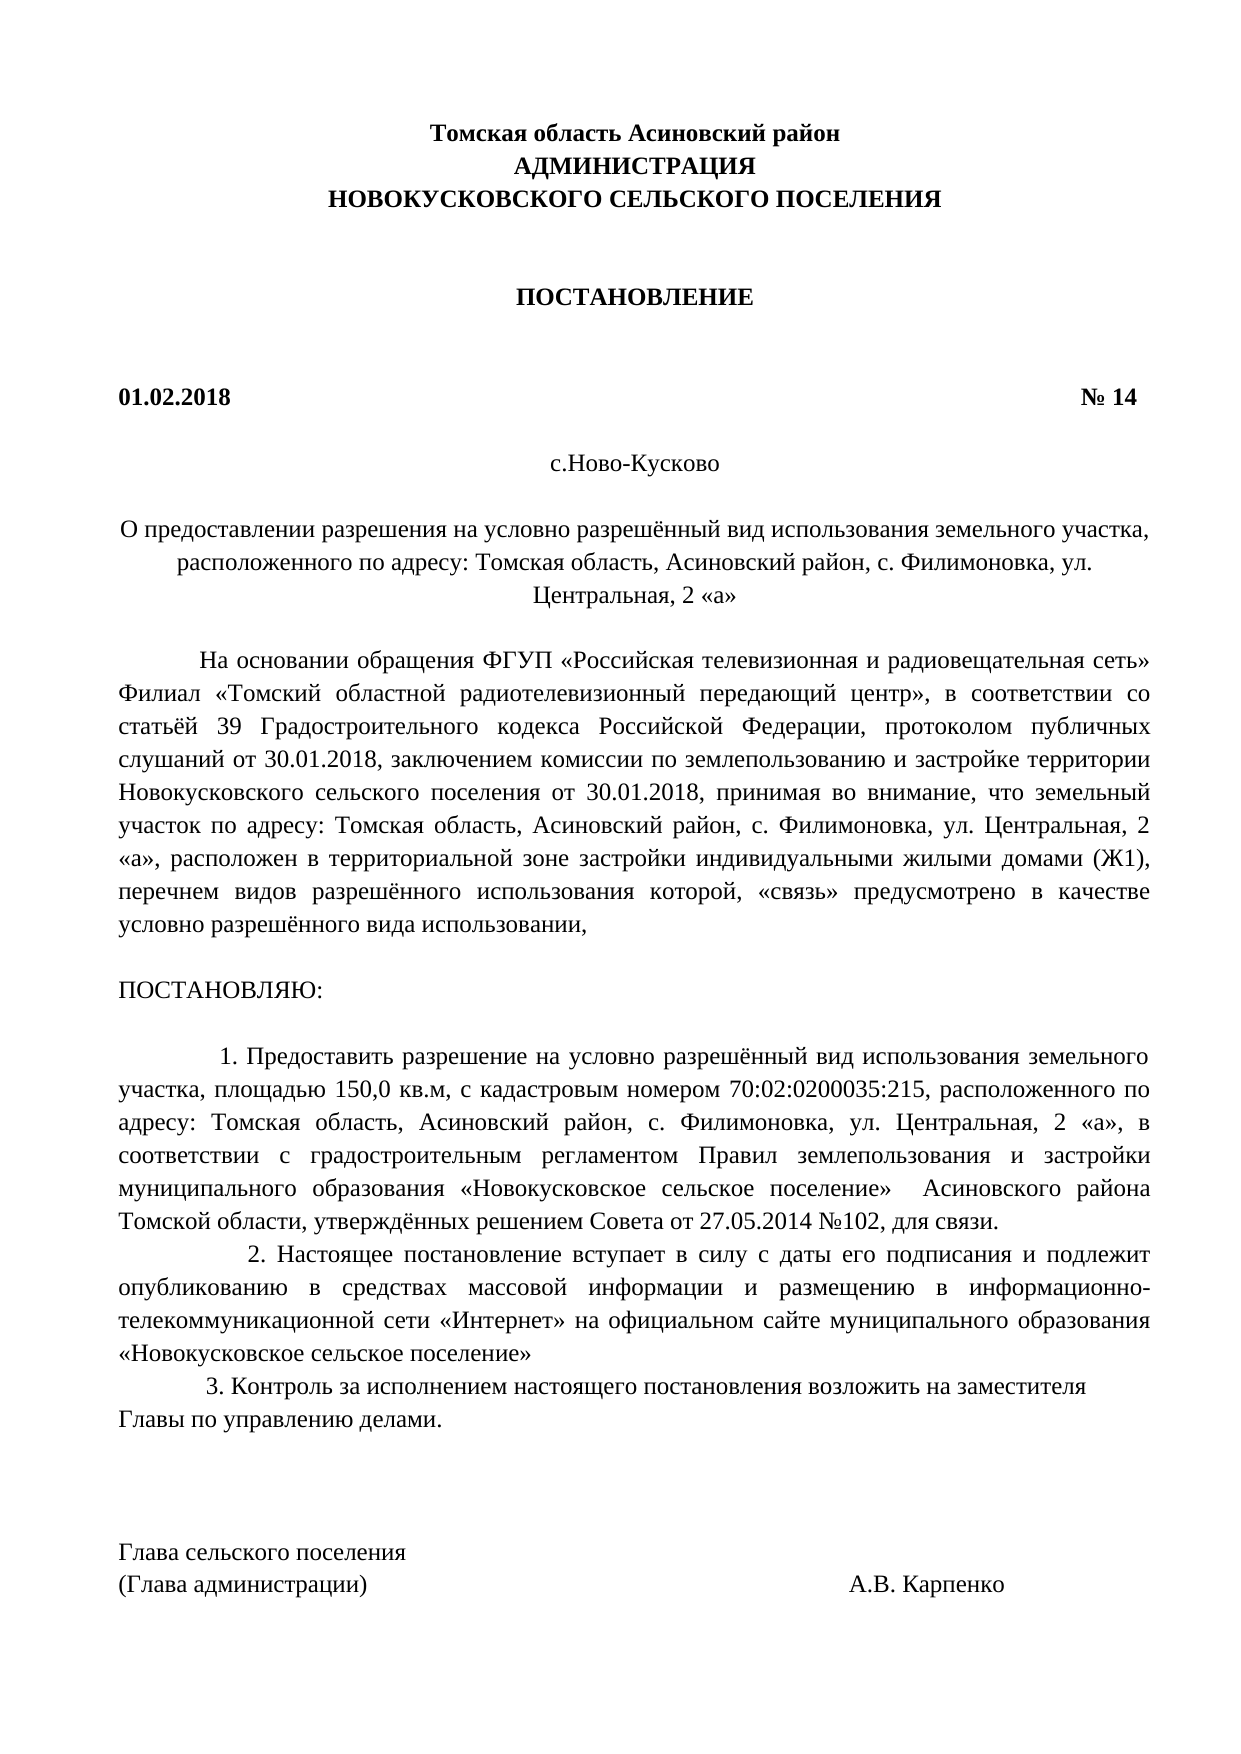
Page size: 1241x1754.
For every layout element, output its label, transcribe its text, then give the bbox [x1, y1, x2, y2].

text 1. Предоставить разрешение на условно разрешённый вид использования земельного участка, площадью 150,0 кв.м, с кадастровым номером 70:02:0200035:215, расположенного по адресу: Томская область, Асиновский район, с. Филимоновка, ул. Центральная, 2 «а», в соответствии с градостроительным регламентом Правил землепользования и застройки муниципального образования «Новокусковское сельское поселение» Асиновского района Томской области, утверждённых решением Совета от 27.05.2014 №102, для связи. [118, 1041, 1152, 1235]
text Главы по управлению делами. [118, 1404, 1152, 1433]
text На основании обращения ФГУП «Российская телевизионная и радиовещательная сеть» Филиал «Томский областной радиотелевизионный передающий центр», в соответствии со статьёй 39 Градостроительного кодекса Российской Федерации, протоколом публичных слушаний от 30.01.2018, заключением комиссии по землепользованию и застройке территории Новокусковского сельского поселения от 30.01.2018, принимая во внимание, что земельный участок по адресу: Томская область, Асиновский район, с. Филимоновка, ул. Центральная, 2 «а», расположен в территориальной зоне застройки индивидуальными жилыми домами (Ж1), перечнем видов разрешённого использования которой, «связь» предусмотрено в качестве условно разрешённого вида использовании, [118, 645, 1152, 938]
text О предоставлении разрешения на условно разрешённый вид использования земельного участка, расположенного по адресу: Томская область, Асиновский район, с. Филимоновка, ул. Центральная, 2 «а» [118, 514, 1152, 608]
text 2. Настоящее постановление вступает в силу с даты его подписания и подлежит опубликованию в средствах массовой информации и размещению в информационно-телекоммуникационной сети «Интернет» на официальном сайте муниципального образования «Новокусковское сельское поселение» [118, 1239, 1152, 1367]
text ПОСТАНОВЛЯЮ: [118, 975, 1152, 1004]
text (Глава администрации) А.В. Карпенко [118, 1569, 1152, 1598]
text АДМИНИСТРАЦИЯ [118, 151, 1152, 180]
text 3. Контроль за исполнением настоящего постановления возложить на заместителя [118, 1371, 1152, 1400]
text ПОСТАНОВЛЕНИЕ [118, 282, 1152, 311]
text Томская область Асиновский район [118, 118, 1152, 147]
text с.Ново-Кусково [118, 448, 1152, 476]
text Глава сельского поселения [118, 1537, 1152, 1565]
text 01.02.2018 № 14 [118, 382, 1152, 410]
text НОВОКУСКОВСКОГО СЕЛЬСКОГО ПОСЕЛЕНИЯ [118, 184, 1152, 213]
